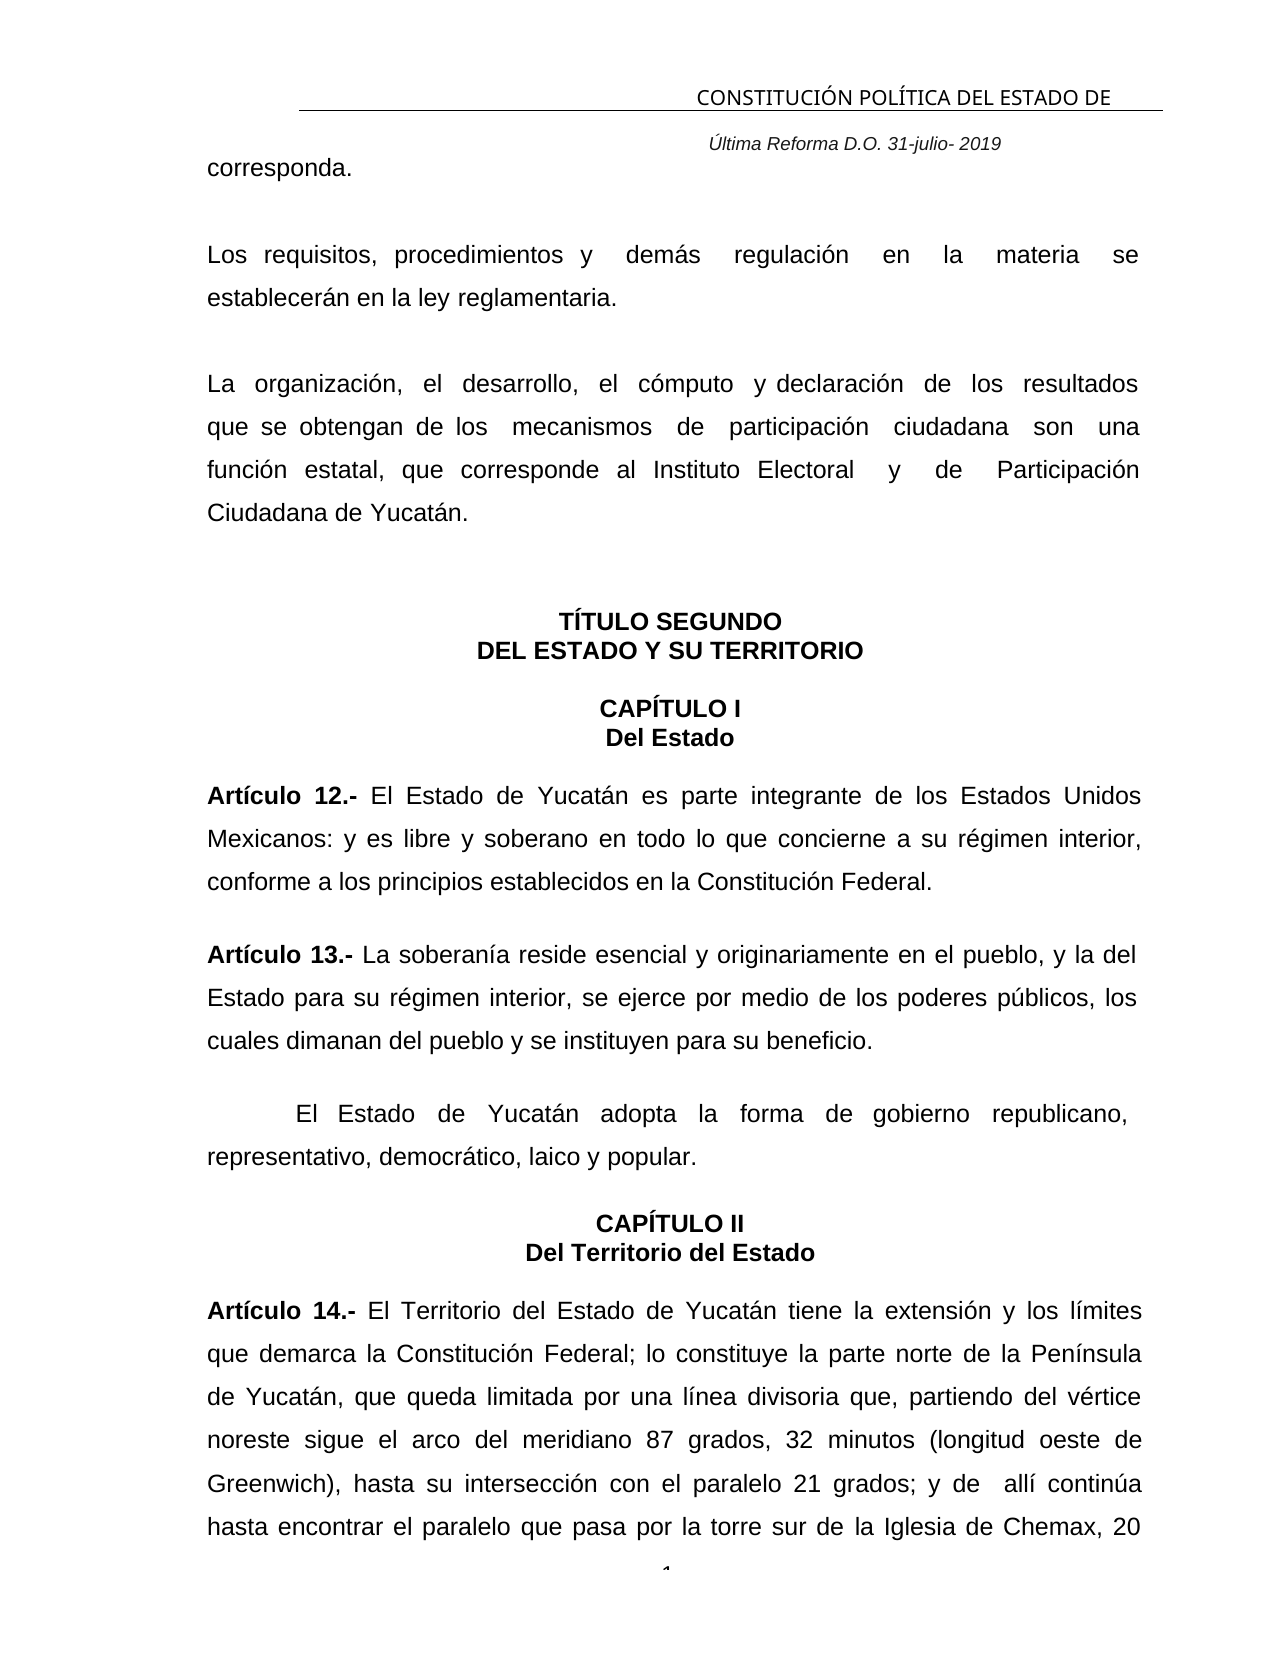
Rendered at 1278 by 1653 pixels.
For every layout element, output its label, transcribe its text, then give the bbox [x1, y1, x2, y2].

text La organización, el desarrollo, el cómputo y declaración de los resultados que se obtengan de los mecanismos de participación ciudadana son una función estatal, que corresponde al Instituto Electoral y de Participación Ciudadana de Yucatán. [207, 369, 1141, 527]
subtitle CAPÍTULO II [207, 1209, 1132, 1238]
text Artículo 13.- La soberanía reside esencial y originariamente en el pueblo, y la del Estado para su régimen interior, se ejerce por medio de los poderes públicos, los cuales dimanan del pueblo y se instituyen para su beneficio. [207, 940, 1138, 1055]
text DEL ESTADO Y SU TERRITORIO [208, 636, 1132, 665]
text Artículo 12.- El Estado de Yucatán es parte integrante de los Estados Unidos Mexicanos: y es libre y soberano en todo lo que concierne a su régimen interior, conforme a los principios establecidos en la Constitución Federal. [207, 781, 1143, 896]
text El Estado de Yucatán adopta la forma de gobierno republicano, representativo, democrático, laico y popular. [207, 1099, 1129, 1171]
text Los requisitos, procedimientos y demás regulación en la materia se establecerán en la ley reglamentaria. [207, 240, 1141, 312]
subtitle TÍTULO SEGUNDO [209, 608, 1132, 636]
text Del Estado [208, 722, 1132, 751]
text Artículo 14.- El Territorio del Estado de Yucatán tiene la extensión y los límites que demarca la Constitución Federal; lo constituye la parte norte de la Península de Yucatán, que queda limitada por una línea divisoria que, partiendo del vértice noreste sigue el arco del meridiano 87 grados, 32 minutos (longitud oeste de Greenwich), hasta su intersección con el paralelo 21 grados; y de allí continúa hasta encontrar el paralelo que pasa por la torre sur de la Iglesia de Chemax, 20 [207, 1296, 1144, 1541]
text corresponda. [207, 154, 1200, 182]
text Del Territorio del Estado [208, 1238, 1132, 1267]
text CAPÍTULO I [208, 694, 1132, 722]
